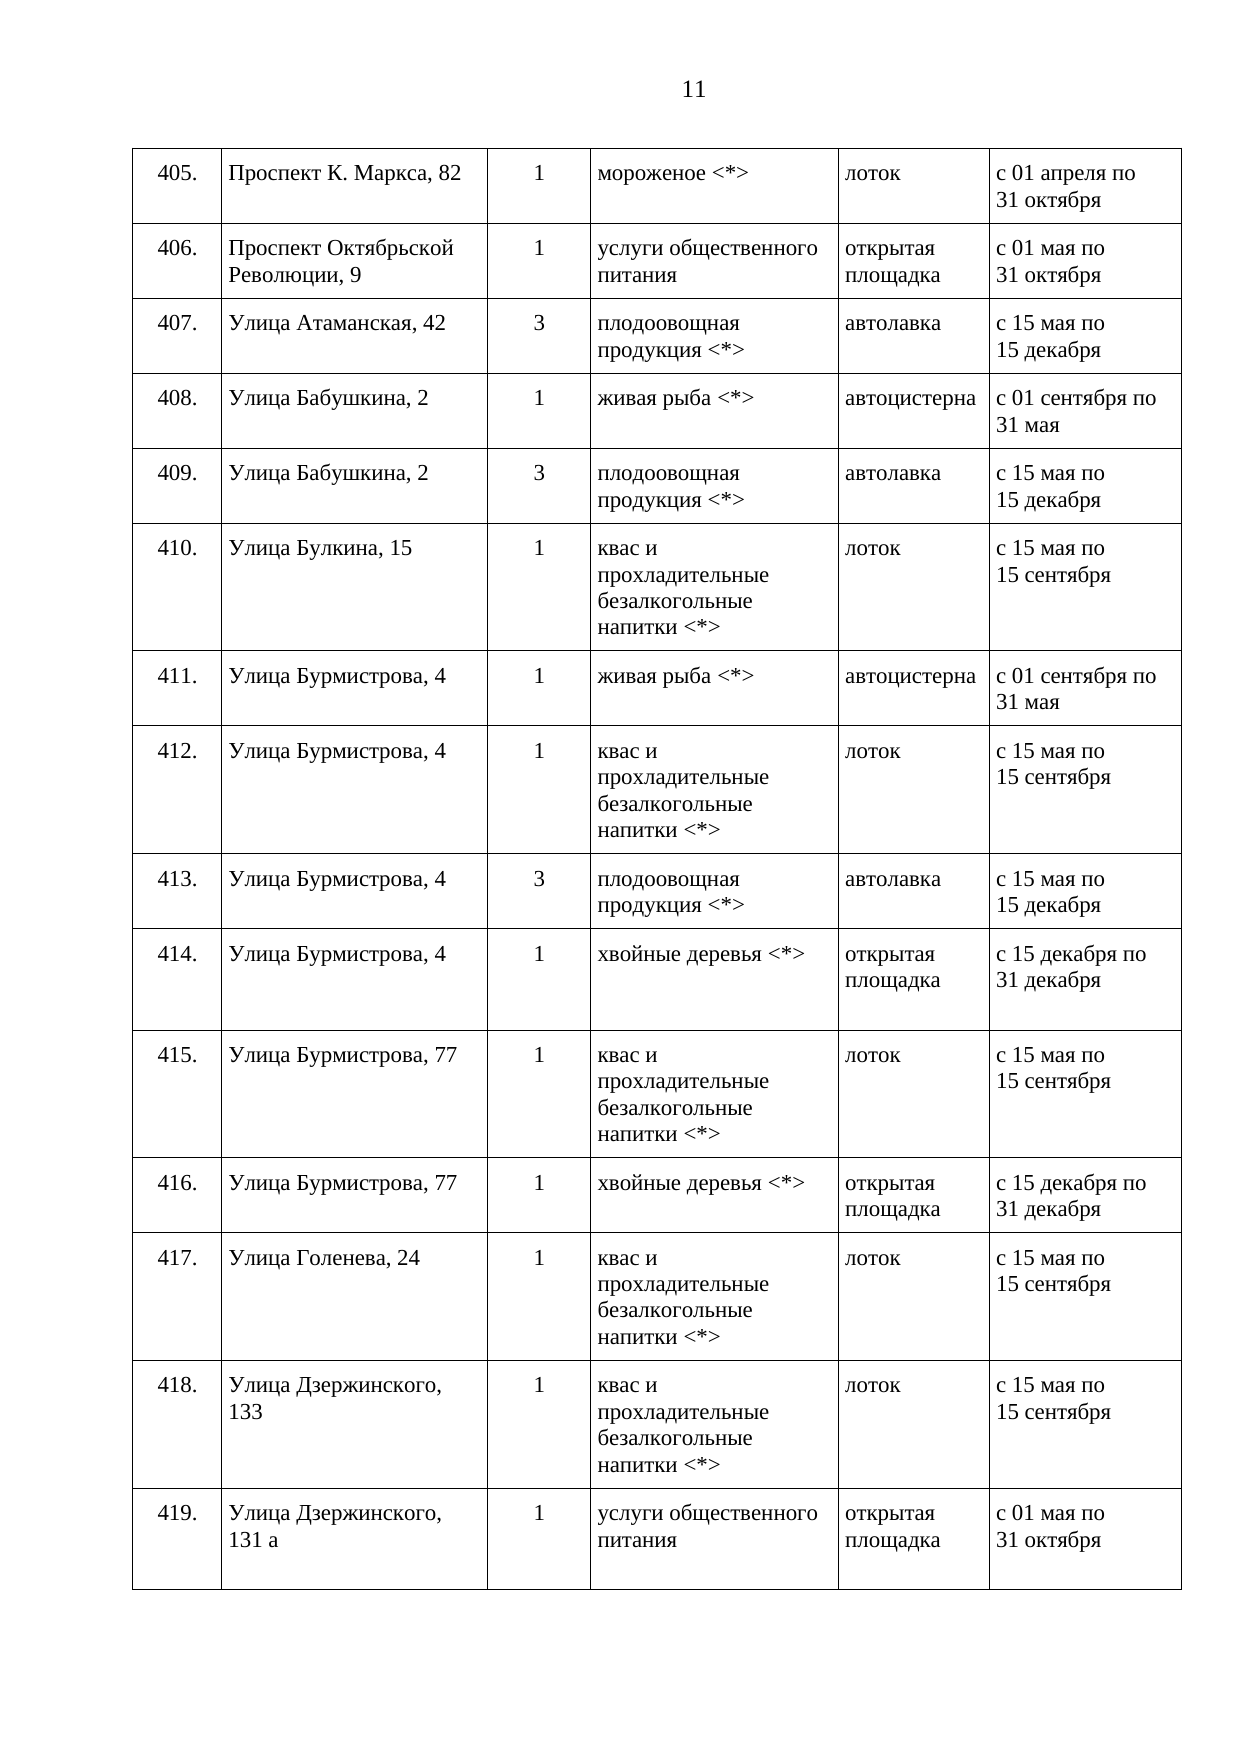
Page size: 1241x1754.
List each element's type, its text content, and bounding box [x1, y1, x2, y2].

table_cell 3 [488, 299, 590, 373]
table_cell с 15 декабря по 31 декабря [990, 929, 1181, 1029]
table_cell 410. [133, 524, 221, 650]
table_cell Улица Бурмистрова, 77 [222, 1158, 487, 1232]
table_cell Улица Дзержинского, 131 а [222, 1489, 487, 1589]
table_cell 1 [488, 1489, 590, 1589]
table_cell 419. [133, 1489, 221, 1589]
table_cell автолавка [839, 854, 989, 928]
table_cell 1 [488, 651, 590, 725]
table_cell Проспект Октябрьской Революции, 9 [222, 224, 487, 298]
table_cell 407. [133, 299, 221, 373]
table_cell Улица Бурмистрова, 77 [222, 1031, 487, 1157]
table_cell хвойные деревья <*> [591, 929, 838, 1029]
table_cell автолавка [839, 449, 989, 523]
table_cell 3 [488, 854, 590, 928]
table_cell 413. [133, 854, 221, 928]
table_cell живая рыба <*> [591, 651, 838, 725]
table_cell автолавка [839, 299, 989, 373]
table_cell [591, 1361, 838, 1488]
table_cell плодоовощная продукция <*> [591, 854, 838, 928]
table_cell автоцистерна [839, 651, 989, 725]
table_cell открытая площадка [839, 1489, 989, 1589]
table_cell с 15 декабря по 31 декабря [990, 1158, 1181, 1232]
table_cell лоток [839, 726, 989, 853]
table_cell Улица Булкина, 15 [222, 524, 487, 650]
table_cell 1 [488, 524, 590, 650]
table_cell 408. [133, 374, 221, 448]
table_cell открытая площадка [839, 929, 989, 1029]
table_cell 417. [133, 1233, 221, 1360]
table_cell 1 [488, 1233, 590, 1360]
table_cell 416. [133, 1158, 221, 1232]
table_cell с 15 мая по 15 сентября [990, 524, 1181, 650]
table_cell с 15 мая по 15 сентября [990, 1031, 1181, 1157]
table_cell 406. [133, 224, 221, 298]
table_cell 418. [133, 1361, 221, 1488]
table_cell с 15 мая по 15 сентября [990, 1233, 1181, 1360]
table_cell 1 [488, 1361, 590, 1488]
table_cell 412. [133, 726, 221, 853]
table_cell Улица Бурмистрова, 4 [222, 854, 487, 928]
table_cell квас и прохладительные безалкогольные напитки <*> [591, 524, 838, 650]
table_cell 1 [488, 726, 590, 853]
table_cell 1 [488, 929, 590, 1029]
table_cell 1 [488, 149, 590, 223]
table_cell Улица Голенева, 24 [222, 1233, 487, 1360]
table_cell плодоовощная продукция <*> [591, 299, 838, 373]
table_cell с 15 мая по 15 декабря [990, 299, 1181, 373]
table_cell Улица Бурмистрова, 4 [222, 929, 487, 1029]
table_cell лоток [839, 1031, 989, 1157]
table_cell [990, 1489, 1181, 1589]
table_cell 415. [133, 1031, 221, 1157]
table_cell Улица Бабушкина, 2 [222, 374, 487, 448]
table_cell хвойные деревья <*> [591, 1158, 838, 1232]
table_cell 1 [488, 1031, 590, 1157]
table_cell квас и прохладительные безалкогольные напитки <*> [591, 1031, 838, 1157]
table_cell Улица Дзержинского, 133 [222, 1361, 487, 1488]
table_cell квас и прохладительные безалкогольные напитки <*> [591, 726, 838, 853]
table_cell с 01 сентября по 31 мая [990, 374, 1181, 448]
table_cell 1 [488, 224, 590, 298]
table_cell квас и прохладительные безалкогольные напитки <*> [591, 1233, 838, 1360]
table_cell Улица Бурмистрова, 4 [222, 651, 487, 725]
table_cell с 01 мая по 31 октября [990, 224, 1181, 298]
table_cell 1 [488, 1158, 590, 1232]
table_cell 414. [133, 929, 221, 1029]
table_cell 3 [488, 449, 590, 523]
table_cell с 15 мая по 15 декабря [990, 854, 1181, 928]
table_cell с 15 мая по 15 декабря [990, 449, 1181, 523]
table_cell с 15 мая по 15 сентября [990, 1361, 1181, 1488]
table_cell с 01 сентября по 31 мая [990, 651, 1181, 725]
table_cell с 15 мая по 15 сентября [990, 726, 1181, 853]
table_cell 405. [133, 149, 221, 223]
table_cell автоцистерна [839, 374, 989, 448]
table_cell лоток [839, 1233, 989, 1360]
table_cell лоток [839, 149, 989, 223]
table_cell Улица Бурмистрова, 4 [222, 726, 487, 853]
table_cell плодоовощная продукция <*> [591, 449, 838, 523]
table_cell лоток [839, 524, 989, 650]
table_cell 411. [133, 651, 221, 725]
table_cell Улица Бабушкина, 2 [222, 449, 487, 523]
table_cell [591, 1489, 838, 1589]
table_cell открытая площадка [839, 1158, 989, 1232]
table_cell с 01 апреля по 31 октября [990, 149, 1181, 223]
table_cell Проспект К. Маркса, 82 [222, 149, 487, 223]
table_cell мороженое <*> [591, 149, 838, 223]
table_cell 409. [133, 449, 221, 523]
table_cell услуги общественного питания [591, 224, 838, 298]
table_cell Улица Атаманская, 42 [222, 299, 487, 373]
table_cell живая рыба <*> [591, 374, 838, 448]
table_cell лоток [839, 1361, 989, 1488]
table_cell 1 [488, 374, 590, 448]
table_cell открытая площадка [839, 224, 989, 298]
